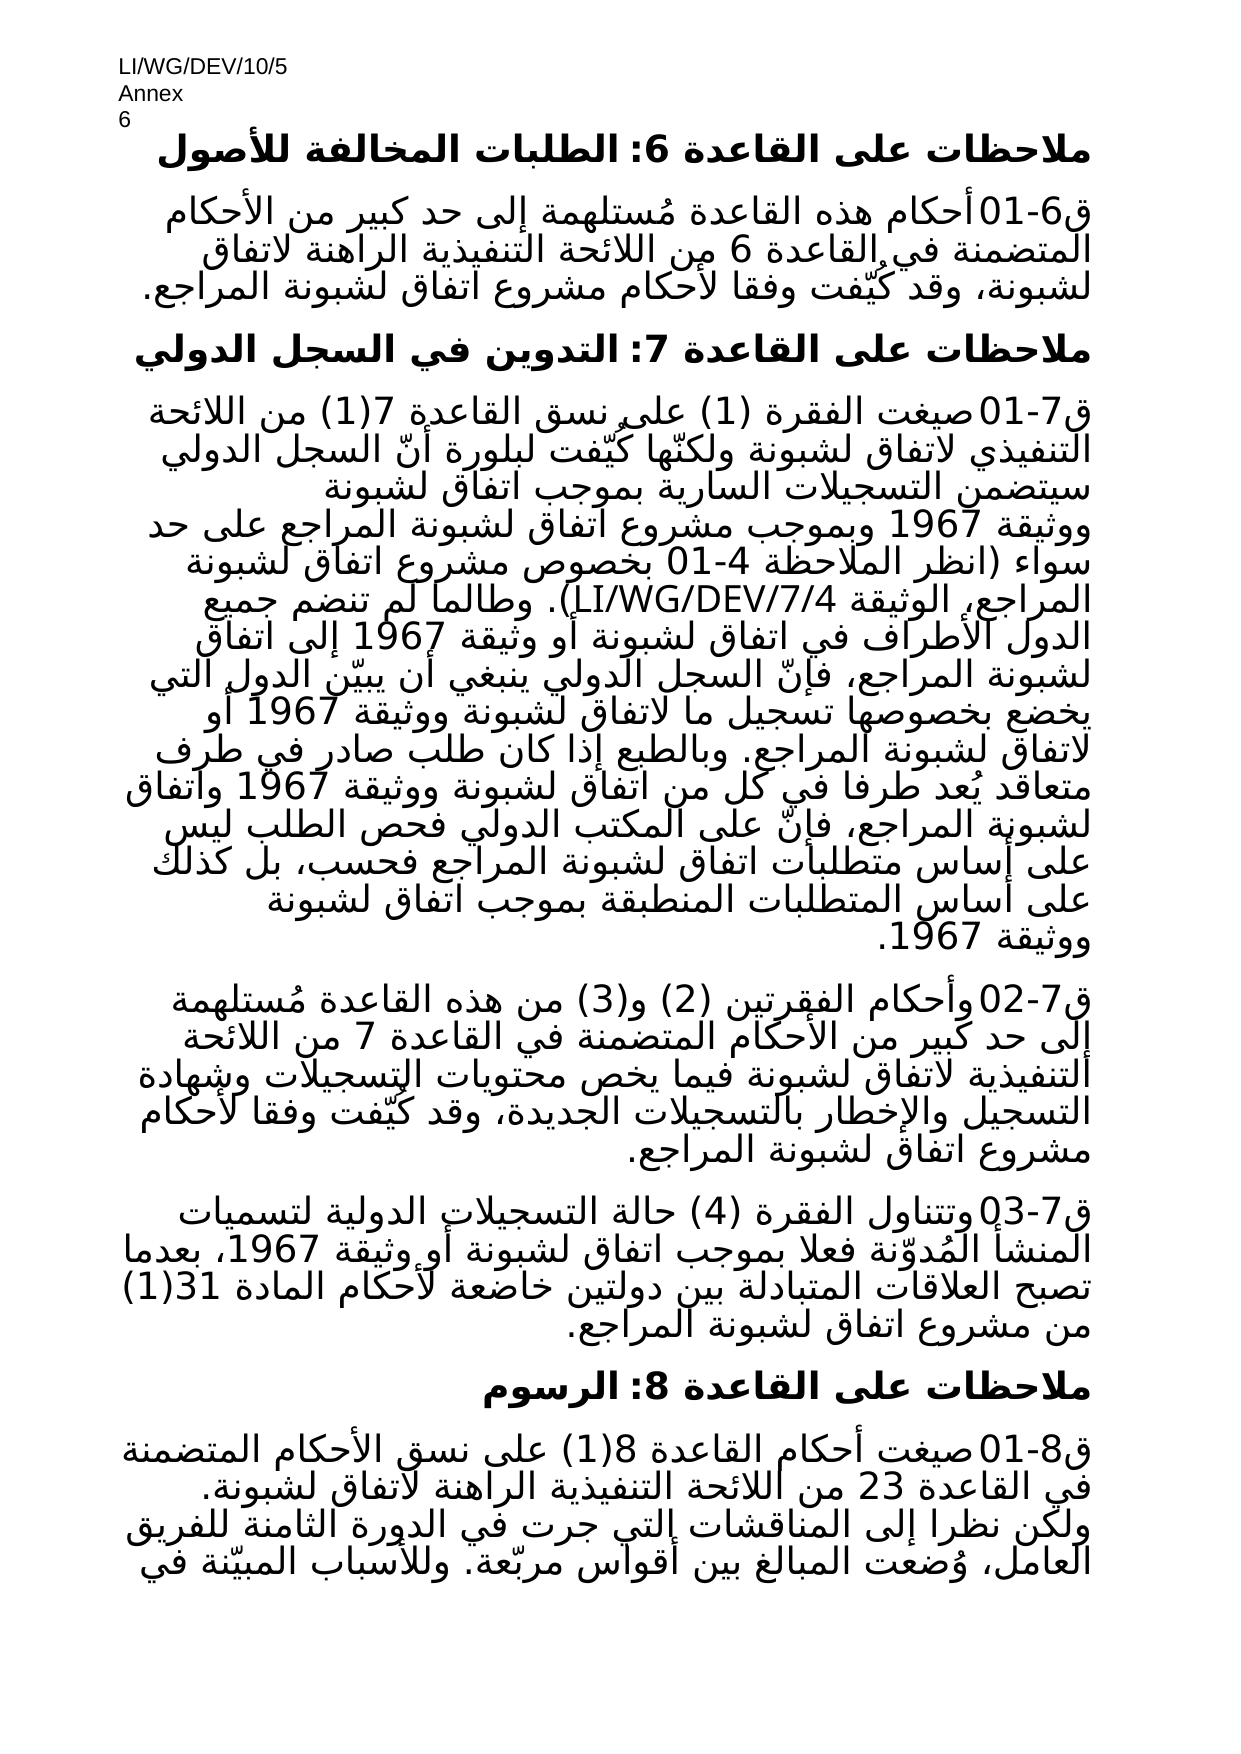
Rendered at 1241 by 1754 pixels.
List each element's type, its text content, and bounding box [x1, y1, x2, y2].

text ملاحظات على القاعدة 8: الرسوم [580, 1370, 1092, 1407]
text ملاحظات على القاعدة 7: التدوين في السجل الدولي [118, 332, 1092, 370]
text ق7-01 صيغت الفقرة (1) على نسق القاعدة 7(1) من اللائحة التنفيذي لاتفاق لشبونة ولكنّها كُيّفت لبلورة أنّ السجل الدولي سيتضمن التسجيلات السارية بموجب اتفاق لشبونة ووثيقة 1967 وبموجب مشروع اتفاق لشبونة المراجع على حد سواء (انظر الملاحظة 4-01 بخصوص مشروع اتفاق لشبونة المراجع، الوثيقة LI/WG/DEV/7/4). وطالما لم تنضم جميع الدول الأطراف في اتفاق لشبونة أو وثيقة 1967 إلى اتفاق لشبونة المراجع، فإنّ السجل الدولي ينبغي أن يبيّن الدول التي يخضع بخصوصها تسجيل ما لاتفاق لشبونة ووثيقة 1967 أو لاتفاق لشبونة المراجع. وبالطبع إذا كان طلب صادر في طرف متعاقد يُعد طرفا في كل من اتفاق لشبونة ووثيقة 1967 واتفاق لشبونة المراجع، فإنّ على المكتب الدولي فحص الطلب ليس على أساس متطلبات اتفاق لشبونة المراجع فحسب، بل كذلك على أساس المتطلبات المنطبقة بموجب اتفاق لشبونة ووثيقة 1967. [118, 395, 1092, 957]
text ق6-01 أحكام هذه القاعدة مُستلهمة إلى حد كبير من الأحكام المتضمنة في القاعدة 6 من اللائحة التنفيذية الراهنة لاتفاق لشبونة، وقد كُيّفت وفقا لأحكام مشروع اتفاق لشبونة المراجع. [118, 195, 1092, 307]
text ق7-02 وأحكام الفقرتين (2) و(3) من هذه القاعدة مُستلهمة إلى حد كبير من الأحكام المتضمنة في القاعدة 7 من اللائحة التنفيذية لاتفاق لشبونة فيما يخص محتويات التسجيلات وشهادة التسجيل والإخطار بالتسجيلات الجديدة، وقد كُيّفت وفقا لأحكام مشروع اتفاق لشبونة المراجع. [118, 982, 1092, 1170]
text ملاحظات على القاعدة 8: الرسوم [118, 1370, 597, 1407]
text ملاحظات على القاعدة 6: الطلبات المخالفة للأصول [118, 132, 1092, 170]
text ق7-03 وتتناول الفقرة (4) حالة التسجيلات الدولية لتسميات المنشأ المُدوّنة فعلا بموجب اتفاق لشبونة أو وثيقة 1967، بعدما تصبح العلاقات المتبادلة بين دولتين خاضعة لأحكام المادة 31(1) من مشروع اتفاق لشبونة المراجع. [118, 1195, 1092, 1345]
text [118, 1432, 1092, 1582]
